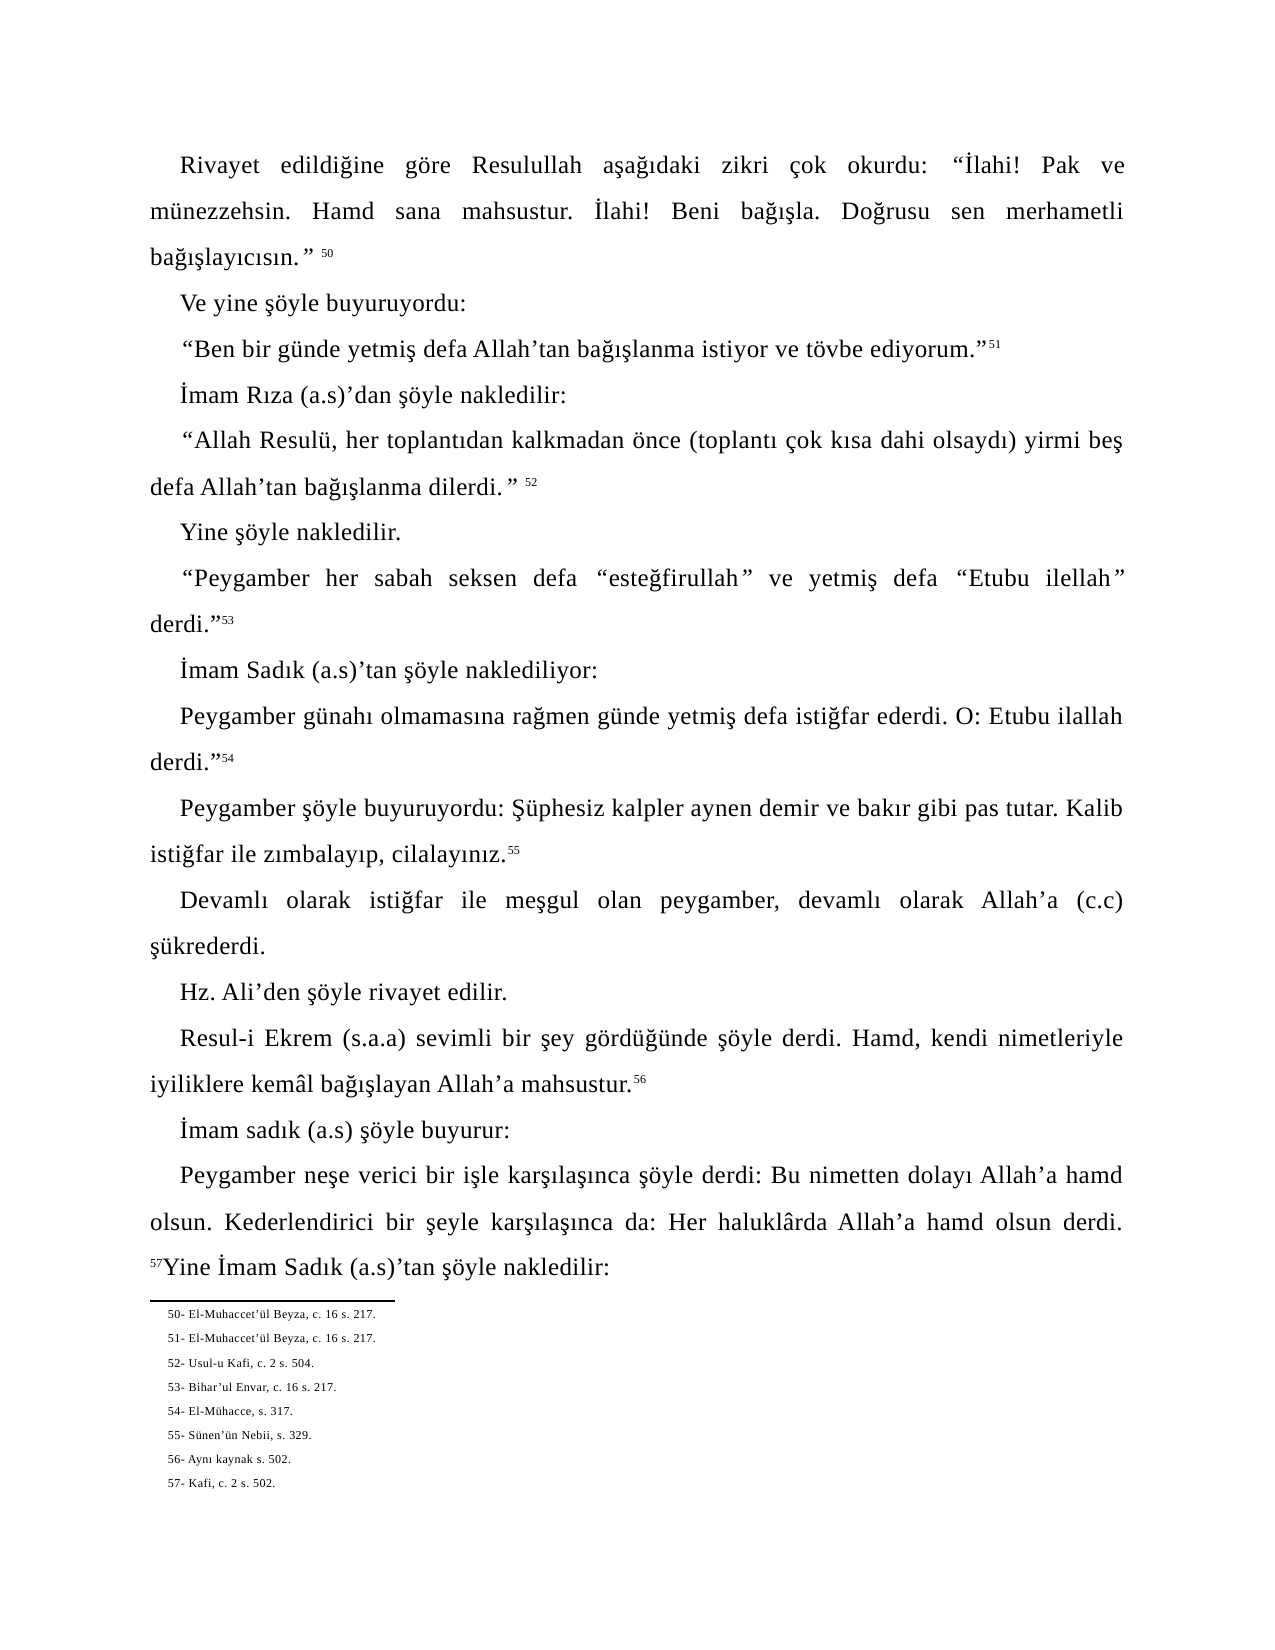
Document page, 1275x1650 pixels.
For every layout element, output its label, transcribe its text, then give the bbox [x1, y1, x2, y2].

text Hz. Ali’den şöyle rivayet edilir. [150, 977, 1125, 1006]
text Peygamber günahı olmamasına rağmen günde yetmiş defa istiğfar ederdi. O: Etubu ilallah derdi.” [150, 701, 1125, 776]
text Peygamber şöyle buyuruyordu: Şüphesiz kalpler aynen demir ve bakır gibi pas tutar. Kalib istiğfar ile zımbalayıp, cilalayınız. [150, 793, 1125, 868]
text İmam sadık (a.s) şöyle buyurur: [150, 1115, 1125, 1143]
text Peygamber neşe verici bir işle karşılaşınca şöyle derdi: Bu nimetten dolayı Allah’a hamd olsun. Kederlendirici bir şeyle karşılaşınca da: Her haluklârda Allah’a hamd olsun derdi. Yine İmam Sadık (a.s)’tan şöyle nakledilir: [150, 1161, 1125, 1281]
text İmam Sadık (a.s)’tan şöyle naklediliyor: [150, 655, 1125, 684]
text Yine şöyle nakledilir. [150, 517, 1125, 546]
text Resul-i Ekrem (s.a.a) sevimli bir şey gördüğünde şöyle derdi. Hamd, kendi nimetleriyle iyiliklere kemâl bağışlayan Allah’a mahsustur. [150, 1023, 1125, 1097]
text Ve yine şöyle buyuruyordu: [150, 288, 1125, 317]
text “Allah Resulü, her toplantıdan kalkmadan önce (toplantı çok kısa dahi olsaydı) yirmi beş defa Allah’tan bağışlanma dilerdi.” [150, 426, 1125, 500]
text Devamlı olarak istiğfar ile meşgul olan peygamber, devamlı olarak Allah’a (c.c) şükrederdi. [150, 885, 1125, 960]
text “Ben bir günde yetmiş defa Allah’tan bağışlanma istiyor ve tövbe ediyorum.” [150, 334, 1125, 362]
text İmam Rıza (a.s)’dan şöyle nakledilir: [150, 380, 1125, 408]
text “Peygamber her sabah seksen defa “esteğfirullah” ve yetmiş defa “Etubu ilellah” derdi.” [150, 563, 1125, 638]
text Rivayet edildiğine göre Resulullah aşağıdaki zikri çok okurdu: “İlahi! Pak ve münezzehsin. Hamd sana mahsustur. İlahi! Beni bağışla. Doğrusu sen merhametli bağışlayıcısın.” [150, 150, 1125, 271]
